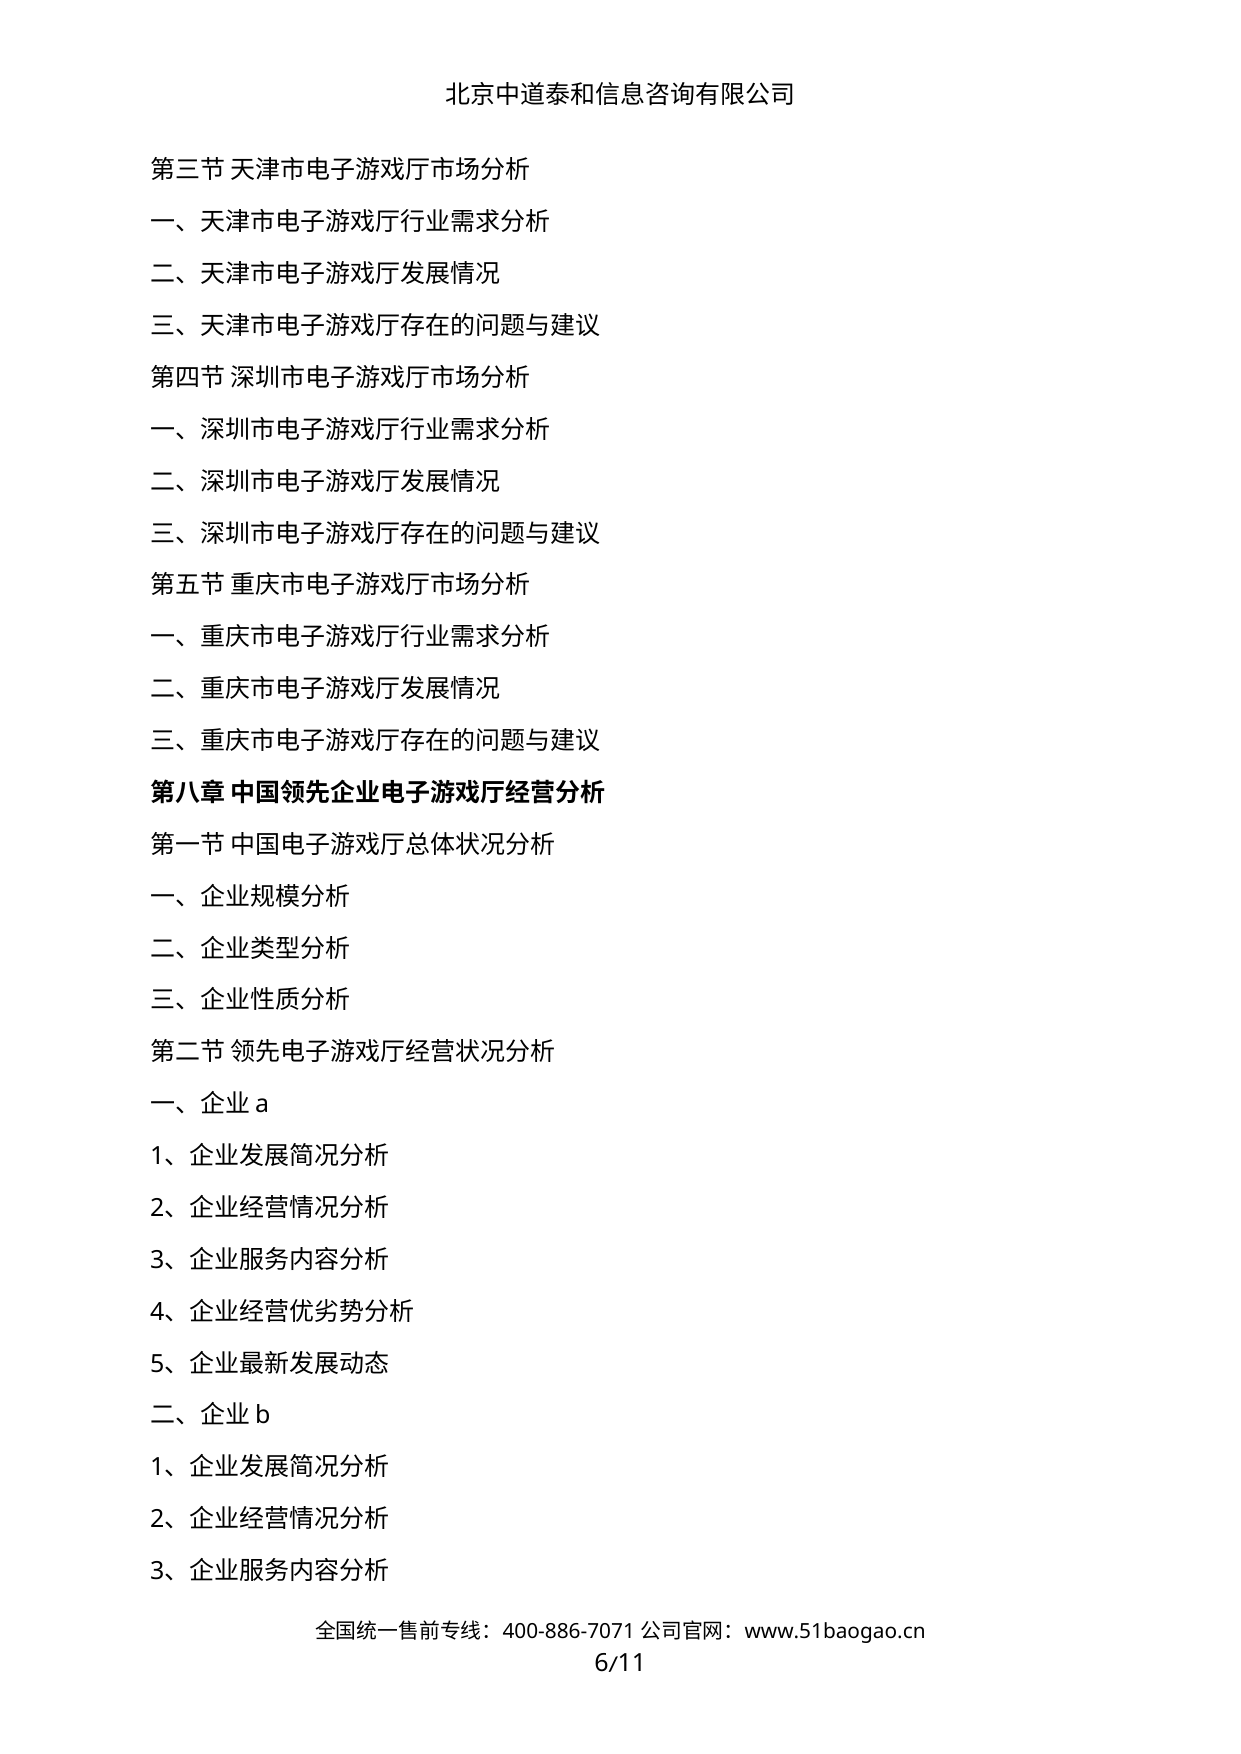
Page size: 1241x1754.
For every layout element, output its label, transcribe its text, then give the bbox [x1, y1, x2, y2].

text 2、企业经营情况分析 [150, 1499, 1090, 1535]
text 一、企业a [150, 1084, 1090, 1120]
text 二、天津市电子游戏厅发展情况 [150, 254, 1090, 290]
text 二、重庆市电子游戏厅发展情况 [150, 669, 1090, 705]
text 二、企业b [150, 1395, 1090, 1431]
text 3、企业服务内容分析 [150, 1551, 1090, 1587]
text 第一节 中国电子游戏厅总体状况分析 [150, 824, 1090, 861]
text 三、企业性质分析 [150, 980, 1090, 1016]
text 5、企业最新发展动态 [150, 1343, 1090, 1379]
text 2、企业经营情况分析 [150, 1187, 1090, 1224]
text 第二节 领先电子游戏厅经营状况分析 [150, 1032, 1090, 1068]
text 3、企业服务内容分析 [150, 1239, 1090, 1276]
text 三、深圳市电子游戏厅存在的问题与建议 [150, 513, 1090, 549]
text 三、天津市电子游戏厅存在的问题与建议 [150, 306, 1090, 342]
text 4、企业经营优劣势分析 [150, 1291, 1090, 1327]
text 1、企业发展简况分析 [150, 1136, 1090, 1172]
text 第八章 中国领先企业电子游戏厅经营分析 [150, 772, 1090, 809]
text 一、企业规模分析 [150, 876, 1090, 912]
text 第五节 重庆市电子游戏厅市场分析 [150, 565, 1090, 601]
text 第四节 深圳市电子游戏厅市场分析 [150, 357, 1090, 394]
text 二、企业类型分析 [150, 928, 1090, 964]
text 1、企业发展简况分析 [150, 1447, 1090, 1483]
text 二、深圳市电子游戏厅发展情况 [150, 461, 1090, 497]
text 一、深圳市电子游戏厅行业需求分析 [150, 409, 1090, 446]
text 一、重庆市电子游戏厅行业需求分析 [150, 617, 1090, 653]
text 一、天津市电子游戏厅行业需求分析 [150, 202, 1090, 238]
text 第三节 天津市电子游戏厅市场分析 [150, 150, 1090, 186]
text 三、重庆市电子游戏厅存在的问题与建议 [150, 721, 1090, 757]
